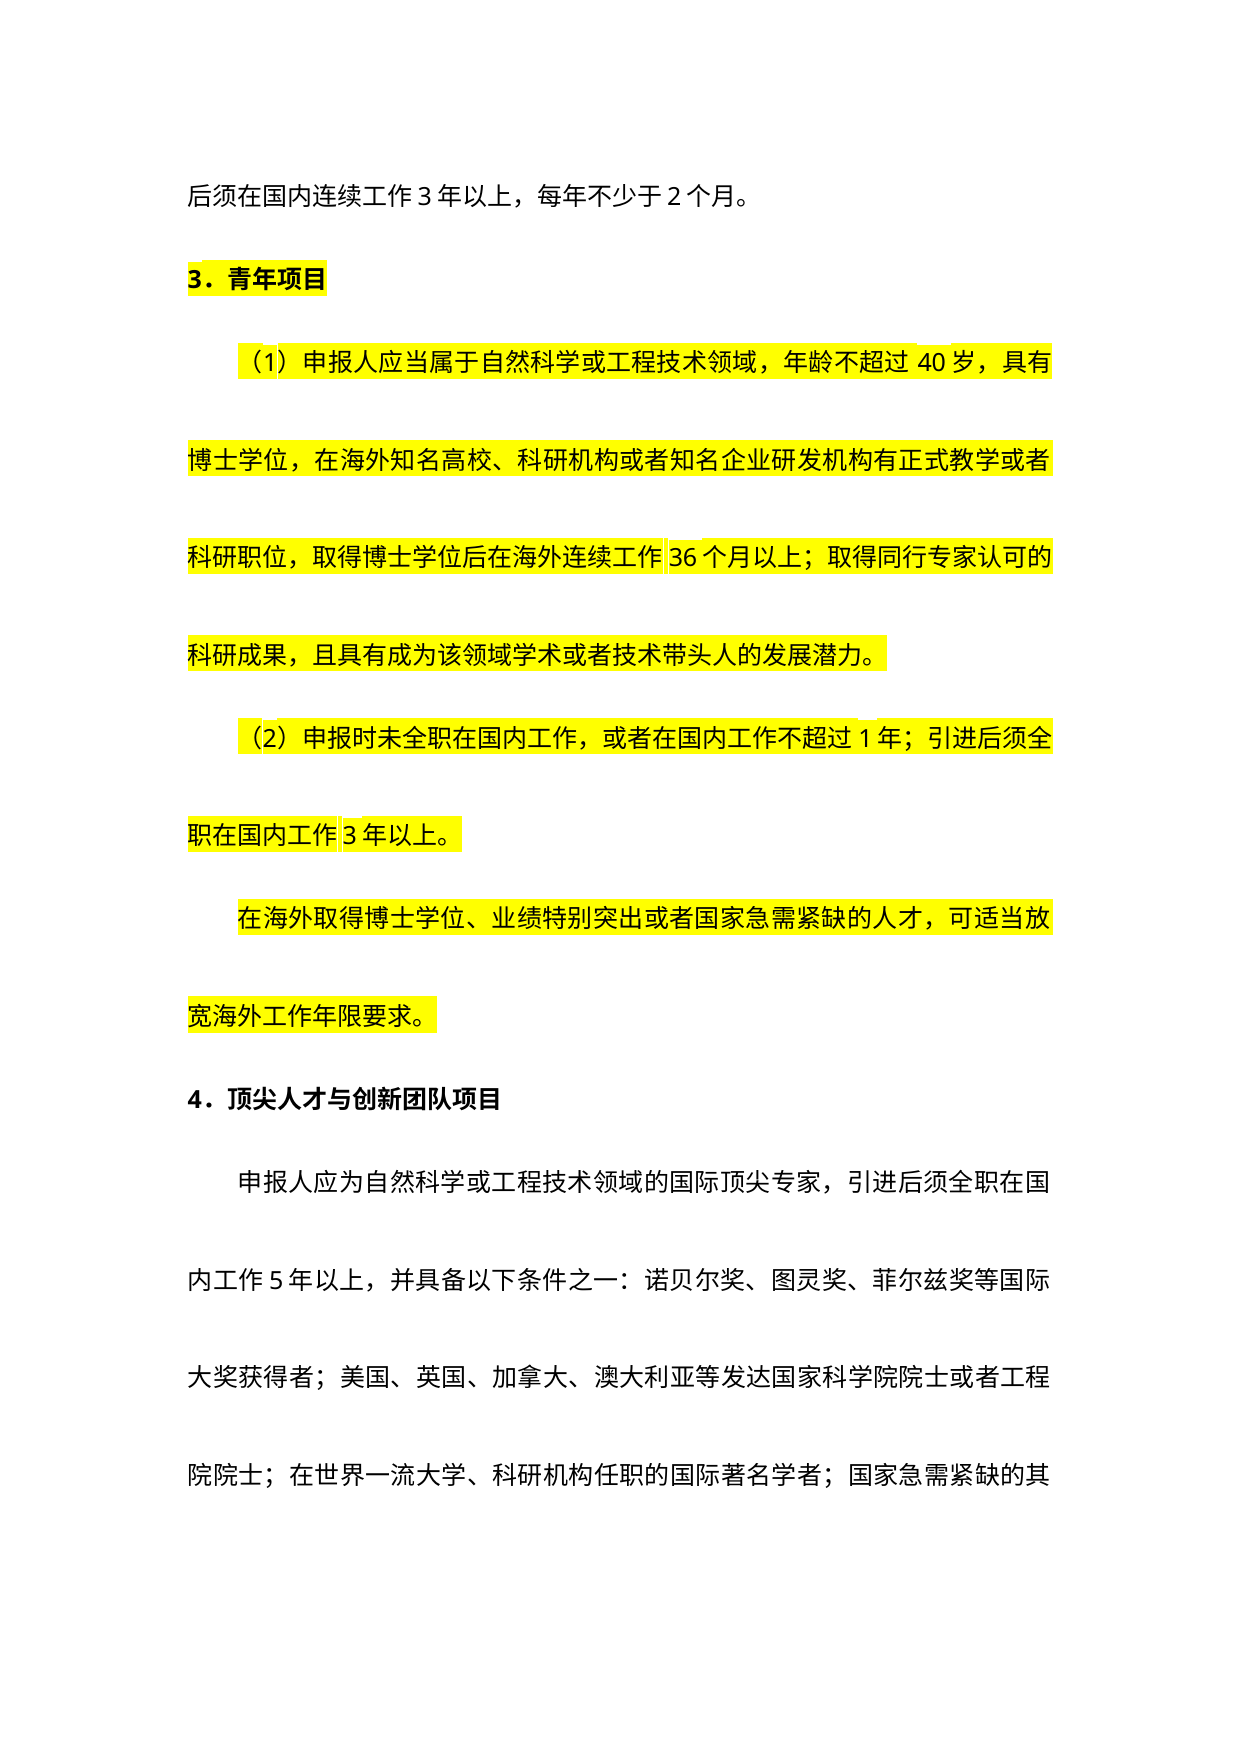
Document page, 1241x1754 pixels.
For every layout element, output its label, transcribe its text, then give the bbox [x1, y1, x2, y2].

text 在海外取得博士学位、业绩特别突出或者国家急需紧缺的人才，可适当放宽海外工作年限要求。 [187, 884, 1053, 1047]
text （1）申报人应当属于自然科学或工程技术领域，年龄不超过40岁，具有博士学位，在海外知名高校、科研机构或者知名企业研发机构有正式教学或者科研职位，取得博士学位后在海外连续工作36个月以上；取得同行专家认可的科研成果，且具有成为该领域学术或者技术带头人的发展潜力。 [187, 328, 1053, 686]
text 3．青年项目 [187, 245, 1053, 310]
text （2）申报时未全职在国内工作，或者在国内工作不超过1年；引进后须全职在国内工作3年以上。 [187, 704, 1053, 866]
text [187, 1148, 1053, 1506]
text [187, 162, 1053, 227]
text 4．顶尖人才与创新团队项目 [187, 1065, 1053, 1130]
